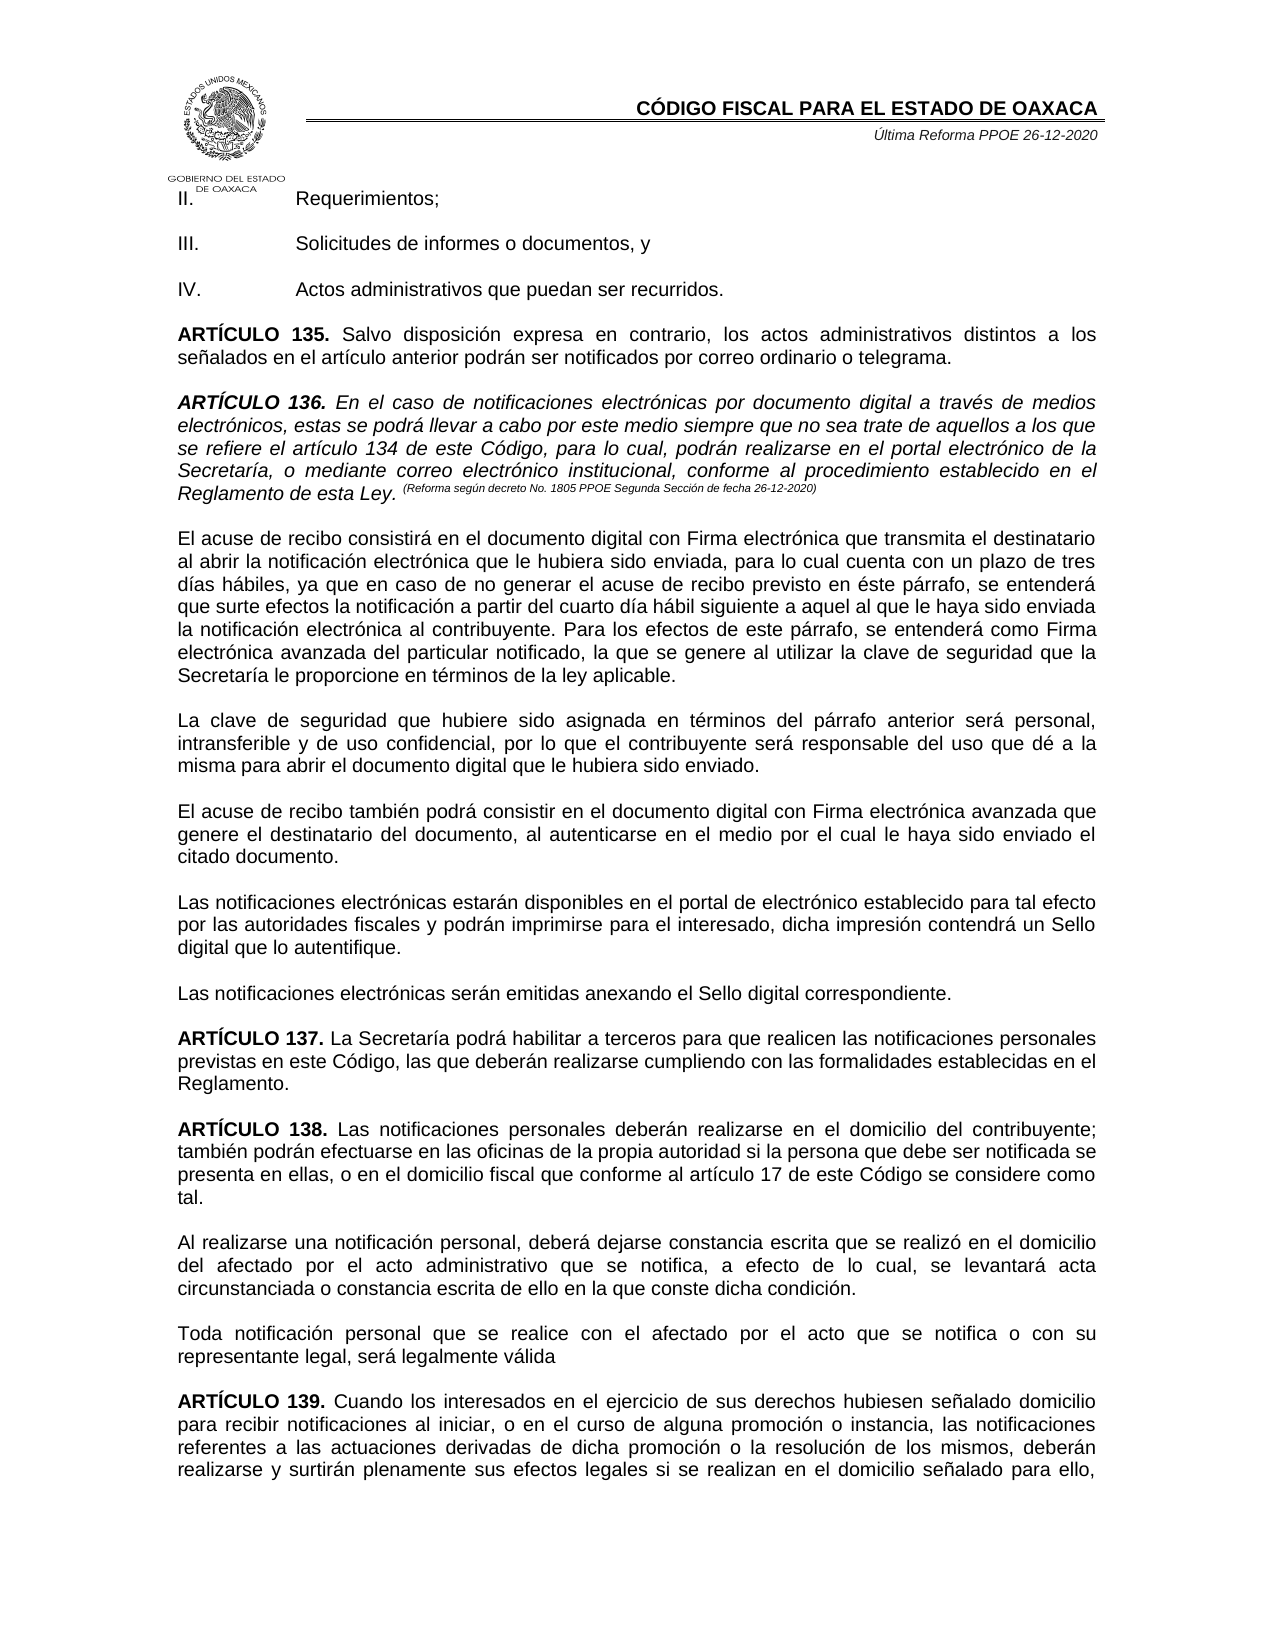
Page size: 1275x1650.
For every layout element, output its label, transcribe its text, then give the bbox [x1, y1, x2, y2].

text Las notificaciones electrónicas estarán disponibles en el portal de electrónico establecido para tal efecto por las autoridades fiscales y podrán imprimirse para el interesado, dicha impresión contendrá un Sello digital que lo autentifique. [177, 891, 1098, 959]
picture [165, 73, 288, 195]
text ARTÍCULO 135. Salvo disposición expresa en contrario, los actos administrativos distintos a los señalados en el artículo anterior podrán ser notificados por correo ordinario o telegrama. [177, 323, 1098, 368]
text El acuse de recibo consistirá en el documento digital con Firma electrónica que transmita el destinatario al abrir la notificación electrónica que le hubiera sido enviada, para lo cual cuenta con un plazo de tres días hábiles, ya que en caso de no generar el acuse de recibo previsto en éste párrafo, se entenderá que surte efectos la notificación a partir del cuarto día hábil siguiente a aquel al que le haya sido enviada la notificación electrónica al contribuyente. Para los efectos de este párrafo, se entenderá como Firma electrónica avanzada del particular notificado, la que se genere al utilizar la clave de seguridad que la Secretaría le proporcione en términos de la ley aplicable. [177, 527, 1098, 686]
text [177, 1390, 1098, 1481]
text El acuse de recibo también podrá consistir en el documento digital con Firma electrónica avanzada que genere el destinatario del documento, al autenticarse en el medio por el cual le haya sido enviado el citado documento. [177, 800, 1098, 868]
list Requerimientos; [177, 187, 1098, 209]
text Las notificaciones electrónicas serán emitidas anexando el Sello digital correspondiente. [177, 981, 1098, 1004]
list Actos administrativos que puedan ser recurridos. [177, 277, 1098, 300]
text La clave de seguridad que hubiere sido asignada en términos del párrafo anterior será personal, intransferible y de uso confidencial, por lo que el contribuyente será responsable del uso que dé a la misma para abrir el documento digital que le hubiera sido enviado. [177, 709, 1098, 777]
text ARTÍCULO 137. La Secretaría podrá habilitar a terceros para que realicen las notificaciones personales previstas en este Código, las que deberán realizarse cumpliendo con las formalidades establecidas en el Reglamento. [177, 1027, 1098, 1095]
text ARTÍCULO 138. Las notificaciones personales deberán realizarse en el domicilio del contribuyente; también podrán efectuarse en las oficinas de la propia autoridad si la persona que debe ser notificada se presenta en ellas, o en el domicilio fiscal que conforme al artículo 17 de este Código se considere como tal. [177, 1118, 1098, 1208]
list Solicitudes de informes o documentos, y [177, 232, 1098, 255]
text ARTÍCULO 136. En el caso de notificaciones electrónicas por documento digital a través de medios electrónicos, estas se podrá llevar a cabo por este medio siempre que no sea trate de aquellos a los que se refiere el artículo 134 de este Código, para lo cual, podrán realizarse en el portal electrónico de la Secretaría, o mediante correo electrónico institucional, conforme al procedimiento establecido en el Reglamento de esta Ley. (Reforma según decreto No. 1805 PPOE Segunda Sección de fecha 26-12-2020) [177, 391, 1098, 504]
text Toda notificación personal que se realice con el afectado por el acto que se notifica o con su representante legal, será legalmente válida [177, 1322, 1098, 1367]
text Al realizarse una notificación personal, deberá dejarse constancia escrita que se realizó en el domicilio del afectado por el acto administrativo que se notifica, a efecto de lo cual, se levantará acta circunstanciada o constancia escrita de ello en la que conste dicha condición. [177, 1231, 1098, 1299]
